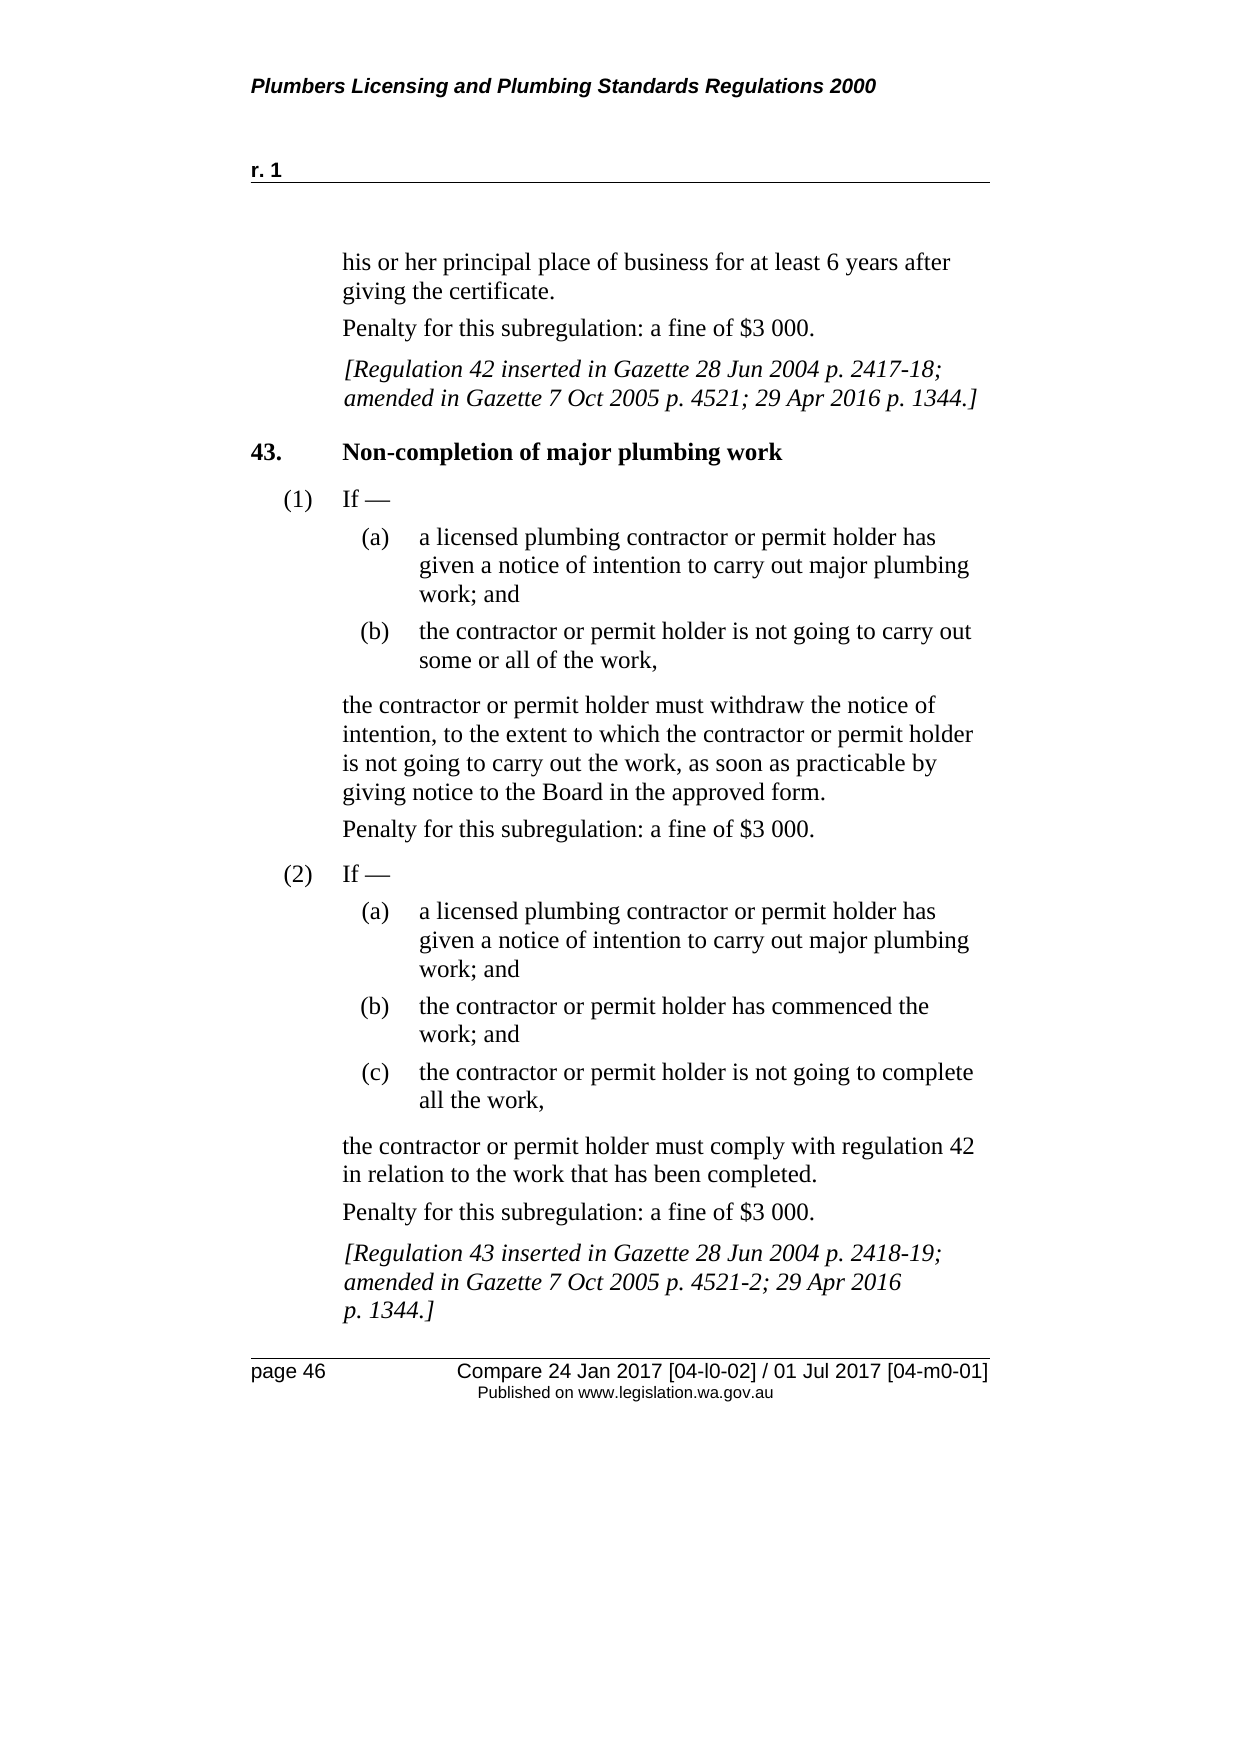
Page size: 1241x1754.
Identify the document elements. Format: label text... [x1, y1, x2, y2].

subtitle 43. Non-completion of major plumbing work [251, 437, 990, 466]
text (a) a licensed plumbing contractor or permit holder has given a notice of intention to carry out major plumbing work; and [251, 522, 990, 608]
text (1) If — [251, 484, 990, 513]
text Penalty for this subregulation: a fine of $3 000. [251, 313, 990, 342]
text Penalty for this subregulation: a fine of $3 000. [251, 1197, 990, 1225]
text the contractor or permit holder must comply with regulation 42 in relation to the work that has been completed. [251, 1131, 990, 1188]
text [Regulation 43 inserted in Gazette 28 Jun 2004 p. 2418-19; amended in Gazette 7 Oct 2005 p. 4521-2; 29 Apr 2016 p. 1344.] [251, 1238, 990, 1324]
text [Regulation 42 inserted in Gazette 28 Jun 2004 p. 2417-18; amended in Gazette 7 Oct 2005 p. 4521; 29 Apr 2016 p. 1344.] [251, 354, 990, 412]
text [251, 247, 990, 305]
text Penalty for this subregulation: a fine of $3 000. [251, 814, 990, 842]
text (b) the contractor or permit holder is not going to carry out some or all of the work, [251, 616, 990, 674]
text (c) the contractor or permit holder is not going to complete all the work, [251, 1057, 990, 1114]
text the contractor or permit holder must withdraw the notice of intention, to the extent to which the contractor or permit holder is not going to carry out the work, as soon as practicable by giving notice to the Board in the approved form. [251, 690, 990, 805]
text (a) a licensed plumbing contractor or permit holder has given a notice of intention to carry out major plumbing work; and [251, 896, 990, 982]
text (2) If — [251, 859, 990, 888]
text (b) the contractor or permit holder has commenced the work; and [251, 991, 990, 1048]
